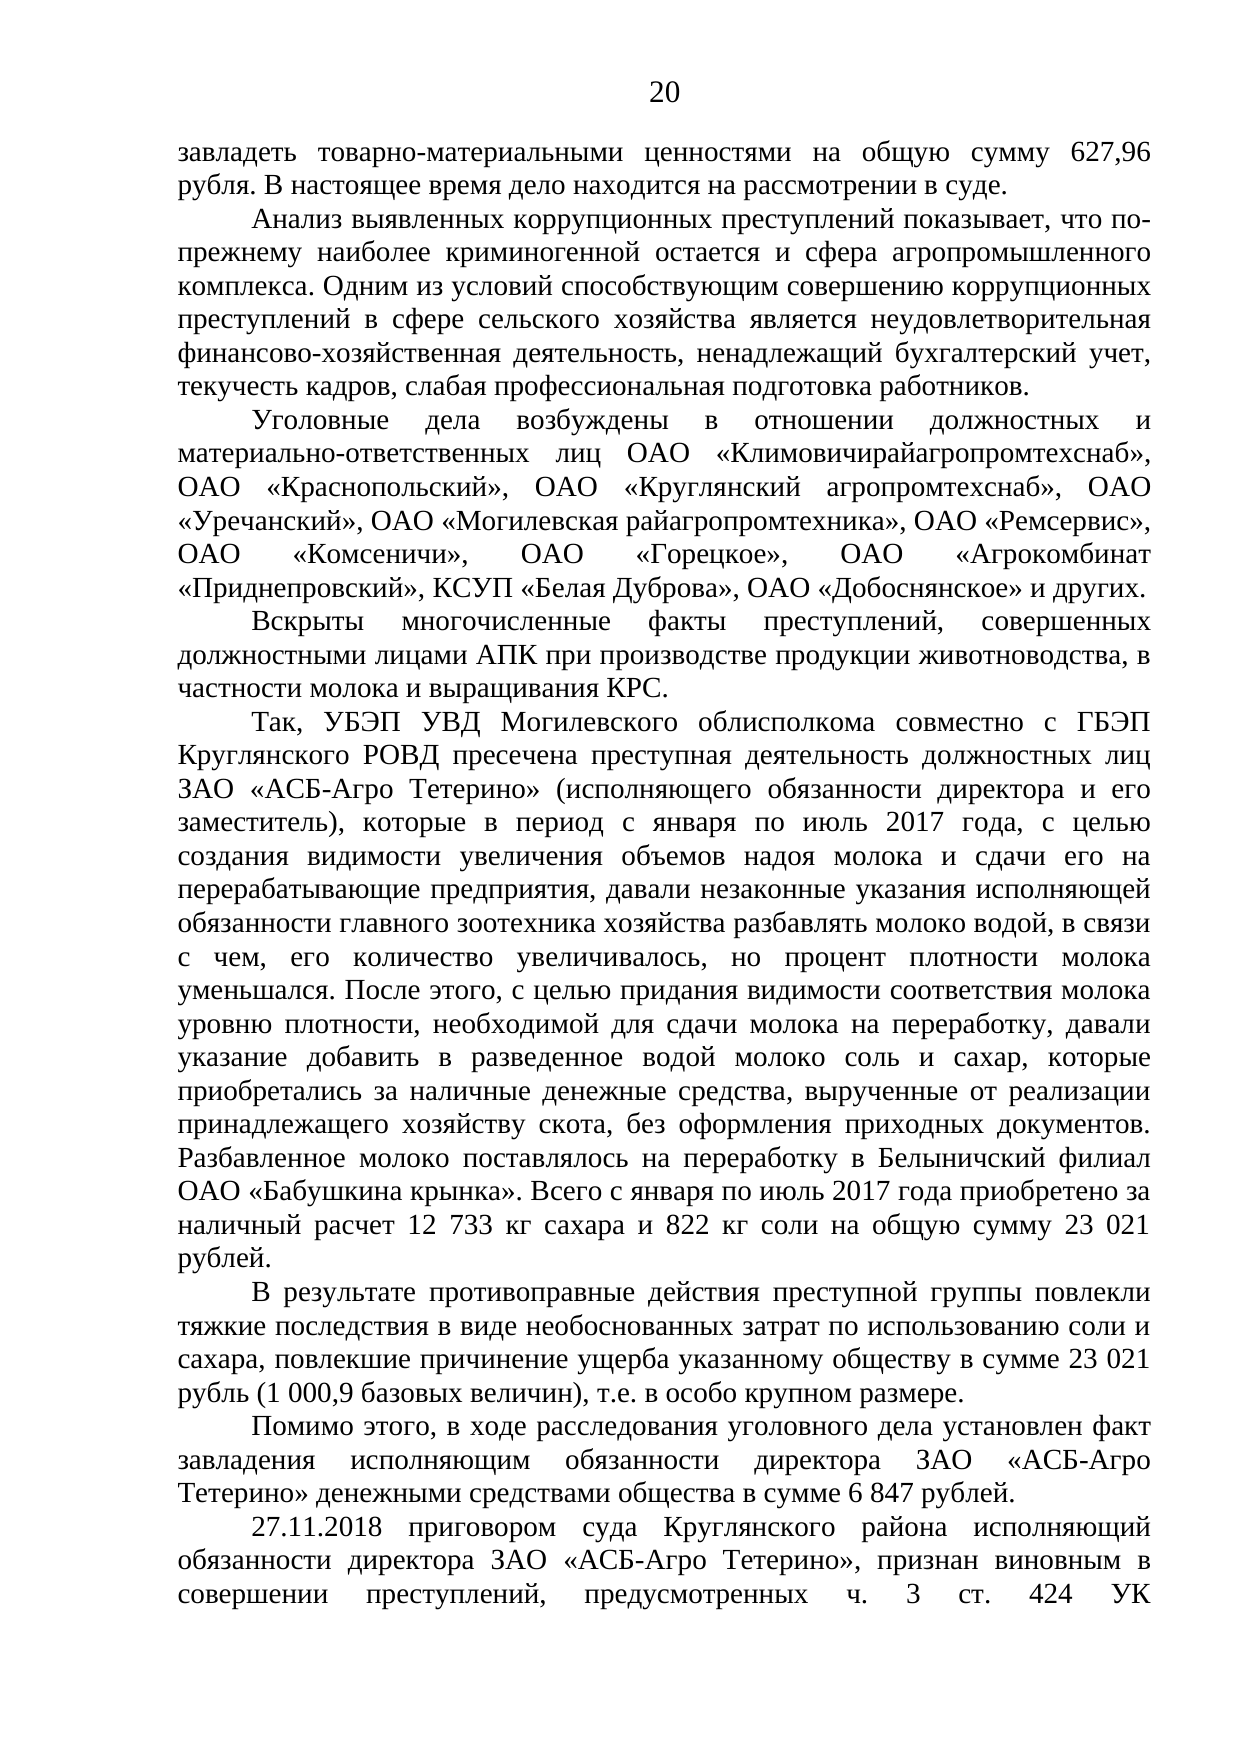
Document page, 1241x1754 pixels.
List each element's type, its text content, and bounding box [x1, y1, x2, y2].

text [177, 1509, 1152, 1609]
text Так, УБЭП УВД Могилевского облисполкома совместно с ГБЭП Круглянского РОВД пресечена преступная деятельность должностных лиц ЗАО «АСБ-Агро Тетерино» (исполняющего обязанности директора и его заместитель), которые в период с января по июль 2017 года, с целью создания видимости увеличения объемов надоя молока и сдачи его на перерабатывающие предприятия, давали незаконные указания исполняющей обязанности главного зоотехника хозяйства разбавлять молоко водой, в связи с чем, его количество увеличивалось, но процент плотности молока уменьшался. После этого, с целью придания видимости соответствия молока уровню плотности, необходимой для сдачи молока на переработку, давали указание добавить в разведенное водой молоко соль и сахар, которые приобретались за наличные денежные средства, вырученные от реализации принадлежащего хозяйству скота, без оформления приходных документов. Разбавленное молоко поставлялось на переработку в Белыничский филиал ОАО «Бабушкина крынка». Всего с января по июль 2017 года приобретено за наличный расчет 12 733 кг сахара и 822 кг соли на общую сумму 23 021 рублей. [177, 704, 1152, 1274]
text Уголовные дела возбуждены в отношении должностных и материально-ответственных лиц ОАО «Климовичирайагропромтехснаб», ОАО «Краснопольский», ОАО «Круглянский агропромтехснаб», ОАО «Уречанский», ОАО «Могилевская райагропромтехника», ОАО «Ремсервис», ОАО «Комсеничи», ОАО «Горецкое», ОАО «Агрокомбинат «Приднепровский», КСУП «Белая Дуброва», ОАО «Добоснянское» и других. [177, 402, 1152, 603]
text Вскрыты многочисленные факты преступлений, совершенных должностными лицами АПК при производстве продукции животноводства, в частности молока и выращивания КРС. [177, 603, 1152, 704]
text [177, 134, 1152, 201]
text Анализ выявленных коррупционных преступлений показывает, что по-прежнему наиболее криминогенной остается и сфера агропромышленного комплекса. Одним из условий способствующим совершению коррупционных преступлений в сфере сельского хозяйства является неудовлетворительная финансово-хозяйственная деятельность, ненадлежащий бухгалтерский учет, текучесть кадров, слабая профессиональная подготовка работников. [177, 201, 1152, 402]
text Помимо этого, в ходе расследования уголовного дела установлен факт завладения исполняющим обязанности директора ЗАО «АСБ-Агро Тетерино» денежными средствами общества в сумме 6 847 рублей. [177, 1408, 1152, 1509]
text В результате противоправные действия преступной группы повлекли тяжкие последствия в виде необоснованных затрат по использованию соли и сахара, повлекшие причинение ущерба указанному обществу в сумме 23 021 рубль (1 000,9 базовых величин), т.е. в особо крупном размере. [177, 1274, 1152, 1408]
